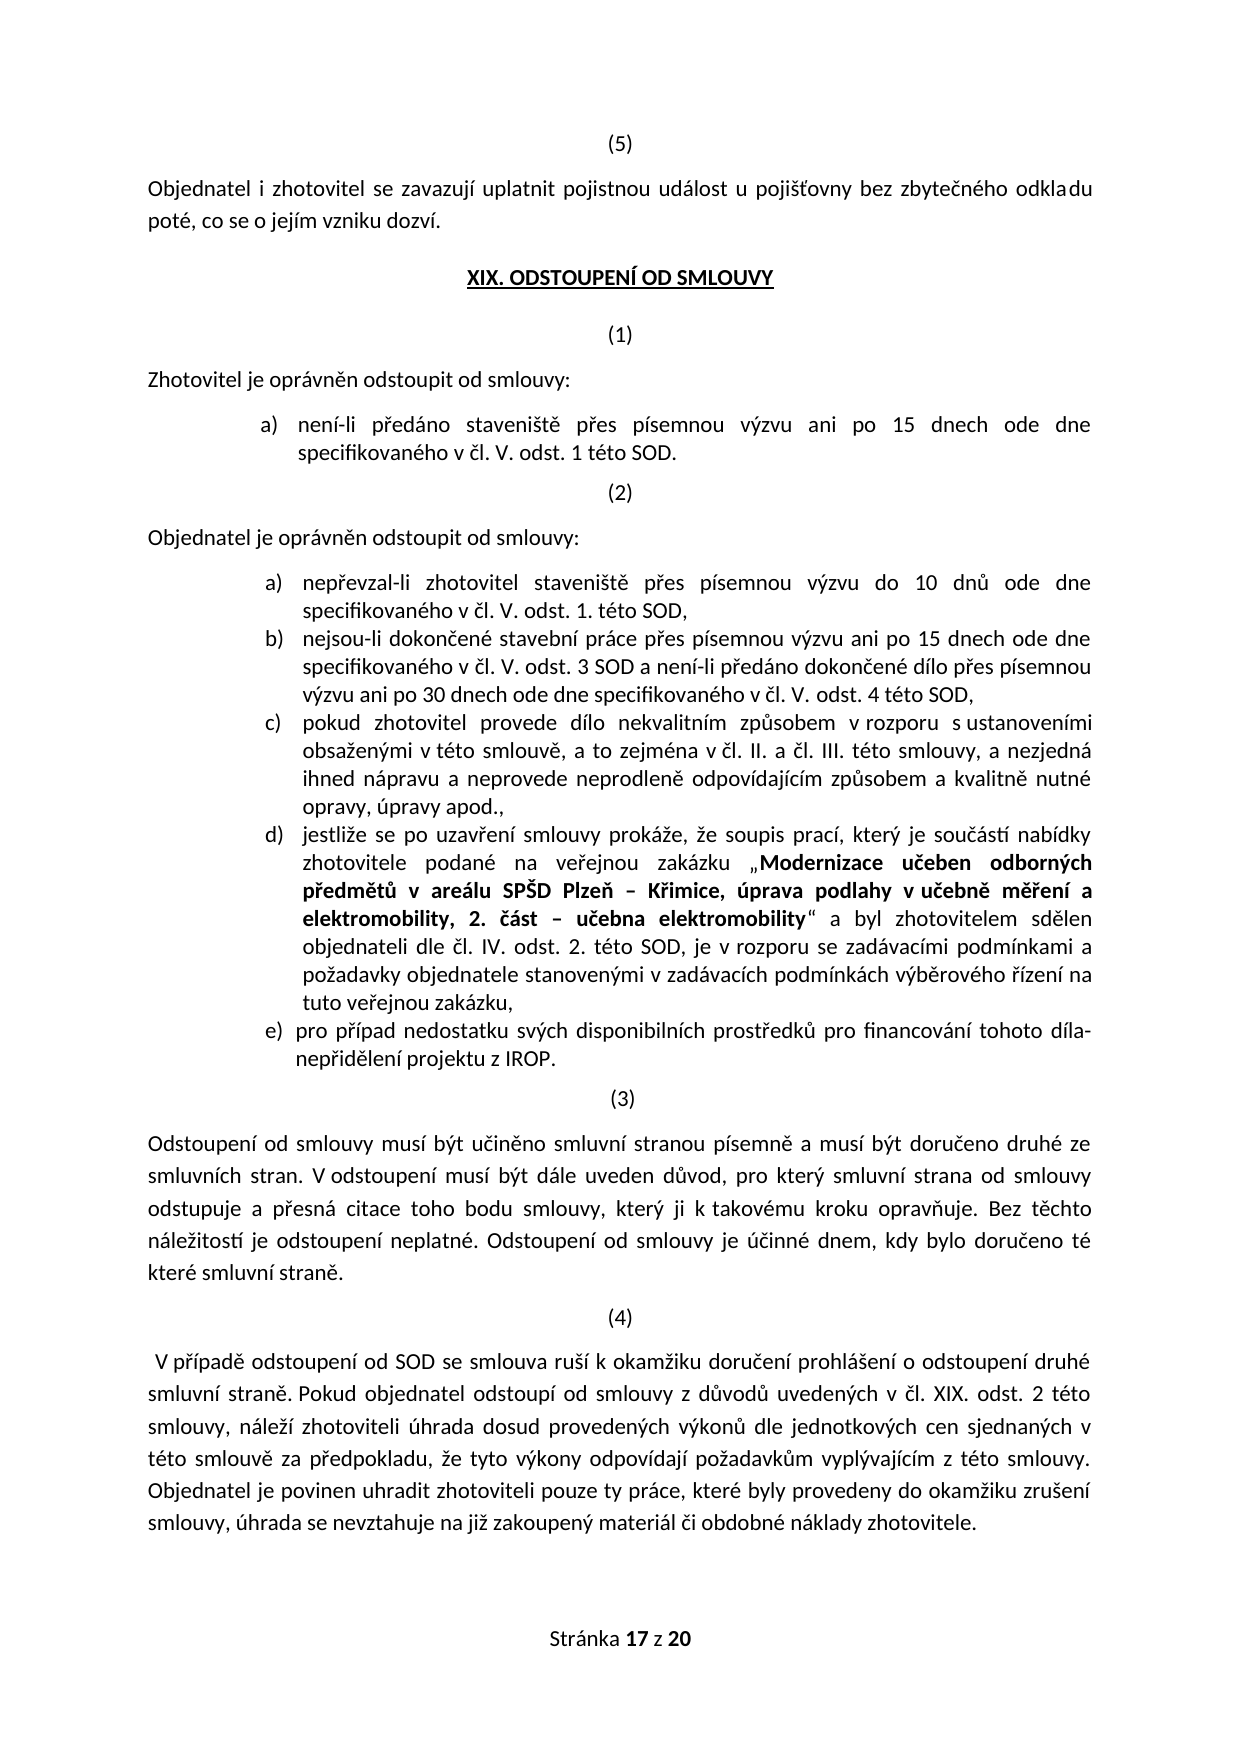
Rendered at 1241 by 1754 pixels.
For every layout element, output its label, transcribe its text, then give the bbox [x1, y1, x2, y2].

list nejsou-li dokončené stavební práce přes písemnou výzvu ani po 15 dnech ode dne specifikovaného v čl. V. odst. 3 SOD a není-li předáno dokončené dílo přes písemnou výzvu ani po 30 dnech ode dne specifikovaného v čl. V. odst. 4 této SOD, [265, 624, 1093, 708]
text V případě odstoupení od SOD se smlouva ruší k okamžiku doručení prohlášení o odstoupení druhé smluvní straně. Pokud objednatel odstoupí od smlouvy z důvodů uvedených v čl. XIX. odst. 2 této smlouvy, náleží zhotoviteli úhrada dosud provedených výkonů dle jednotkových cen sjednaných v této smlouvě za předpokladu, že tyto výkony odpovídají požadavkům vyplývajícím z této smlouvy. Objednatel je povinen uhradit zhotoviteli pouze ty práce, které byly provedeny do okamžiku zrušení smlouvy, úhrada se nevztahuje na již zakoupený materiál či obdobné náklady zhotovitele. [148, 1347, 1093, 1536]
text Zhotovitel je oprávněn odstoupit od smlouvy: [148, 365, 1093, 393]
list není-li předáno staveniště přes písemnou výzvu ani po 15 dnech ode dne specifikovaného v čl. V. odst. 1 této SOD. [260, 410, 1093, 466]
text (2) [148, 478, 1093, 506]
text XIX. ODSTOUPENÍ OD SMLOUVY [148, 263, 1093, 291]
list jestliže se po uzavření smlouvy prokáže, že soupis prací, který je součástí nabídky zhotovitele podané na veřejnou zakázku „Modernizace učeben odborných předmětů v areálu SPŠD Plzeň – Křimice, úprava podlahy v učebně měření a elektromobility, 2. část – učebna elektromobility“ a byl zhotovitelem sdělen objednateli dle čl. IV. odst. 2. této SOD, je v rozporu se zadávacími podmínkami a požadavky objednatele stanovenými v zadávacích podmínkách výběrového řízení na tuto veřejnou zakázku, [265, 820, 1093, 1016]
text Odstoupení od smlouvy musí být učiněno smluvní stranou písemně a musí být doručeno druhé ze smluvních stran. V odstoupení musí být dále uveden důvod, pro který smluvní strana od smlouvy odstupuje a přesná citace toho bodu smlouvy, který ji k takovému kroku opravňuje. Bez těchto náležitostí je odstoupení neplatné. Odstoupení od smlouvy je účinné dnem, kdy bylo doručeno té které smluvní straně. [148, 1129, 1093, 1286]
list pro případ nedostatku svých disponibilních prostředků pro financování tohoto díla-nepřidělení projektu z IROP. [265, 1016, 1093, 1072]
text (1) [148, 320, 1093, 348]
text Objednatel je oprávněn odstoupit od smlouvy: [148, 523, 1093, 551]
text (4) [148, 1303, 1093, 1331]
list nepřevzal-li zhotovitel staveniště přes písemnou výzvu do 10 dnů ode dne specifikovaného v čl. V. odst. 1. této SOD, [265, 568, 1093, 624]
text (3) [148, 1084, 1093, 1113]
list Objednatel i zhotovitel se zavazují uplatnit pojistnou událost u pojišťovny bez zbytečného odkladu poté, co se o jejím vzniku dozví. [148, 174, 1093, 234]
list pokud zhotovitel provede dílo nekvalitním způsobem v rozporu s ustanoveními obsaženými v této smlouvě, a to zejména v čl. II. a čl. III. této smlouvy, a nezjedná ihned nápravu a neprovede neprodleně odpovídajícím způsobem a kvalitně nutné opravy, úpravy apod., [265, 708, 1093, 820]
list (5) [148, 129, 1093, 157]
